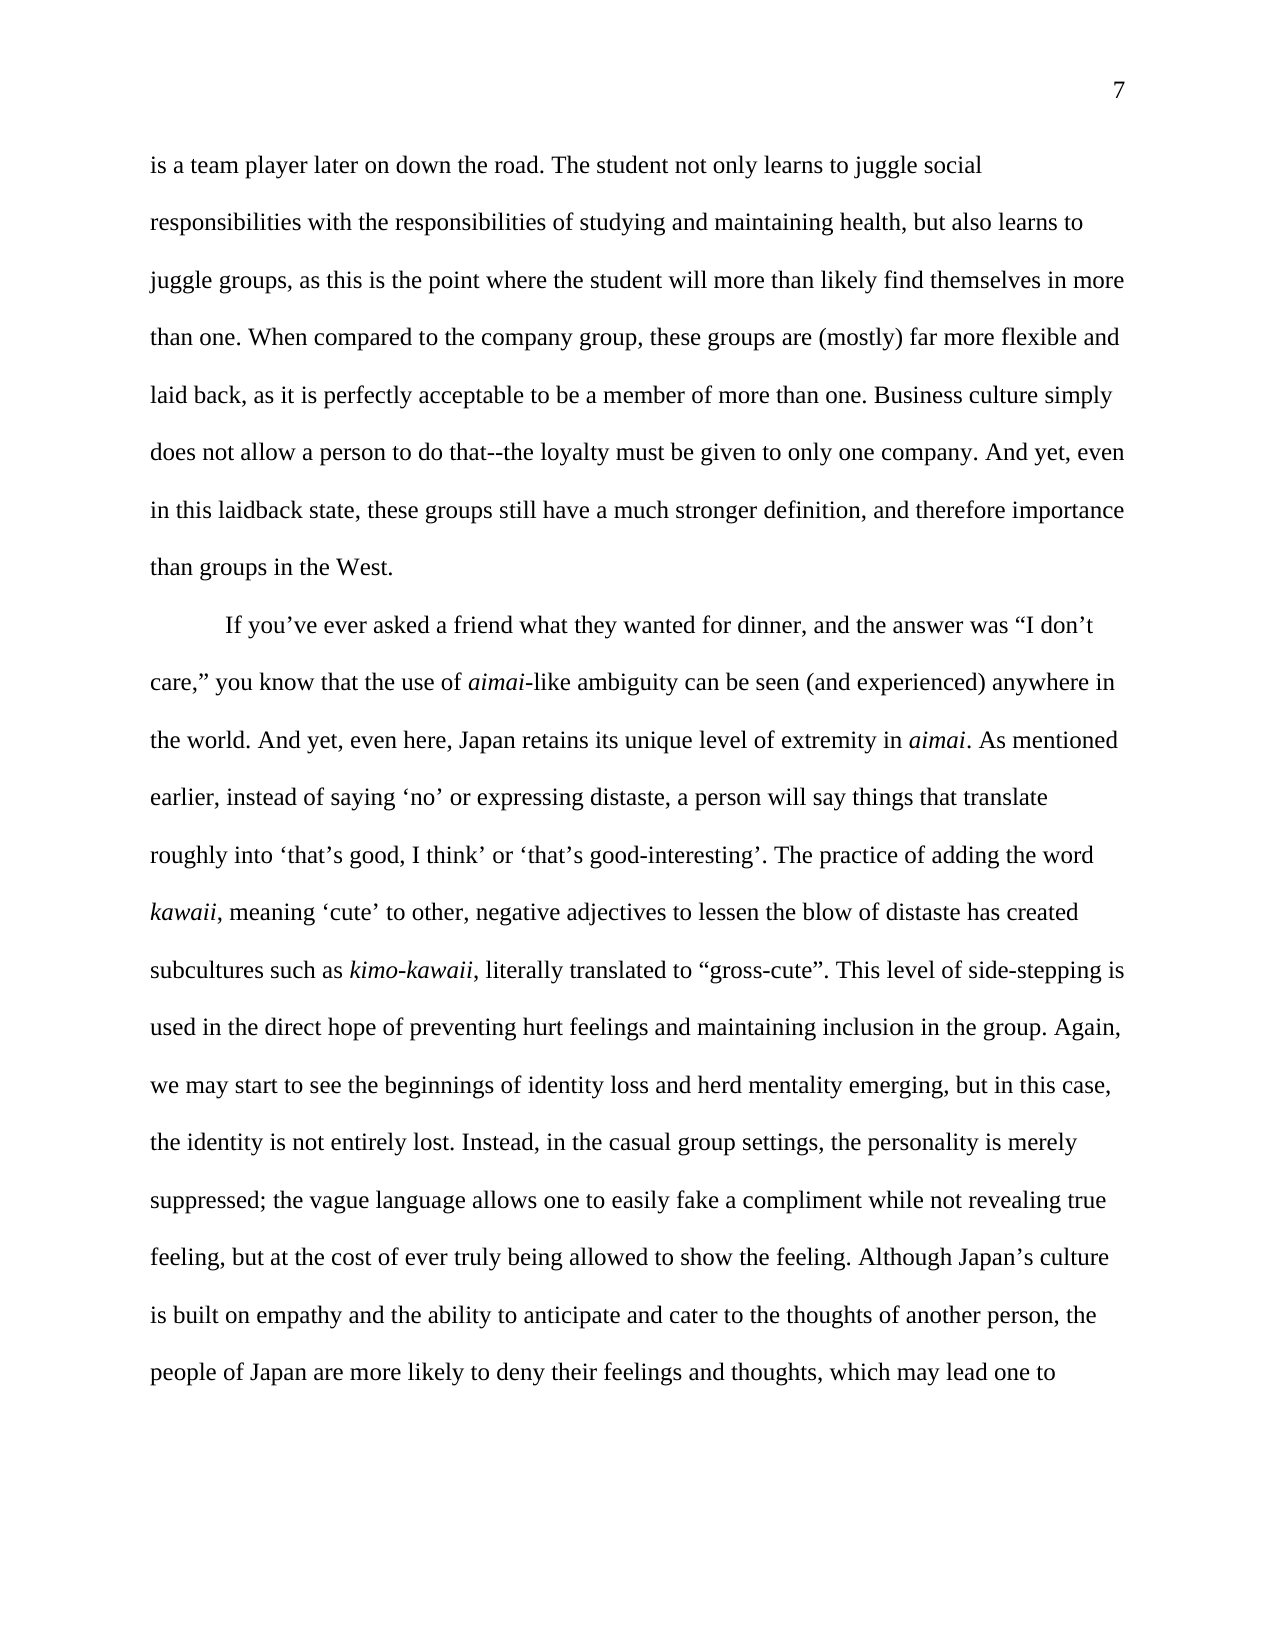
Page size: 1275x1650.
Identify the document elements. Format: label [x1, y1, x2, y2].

text [150, 610, 1125, 1386]
text [150, 150, 1125, 581]
